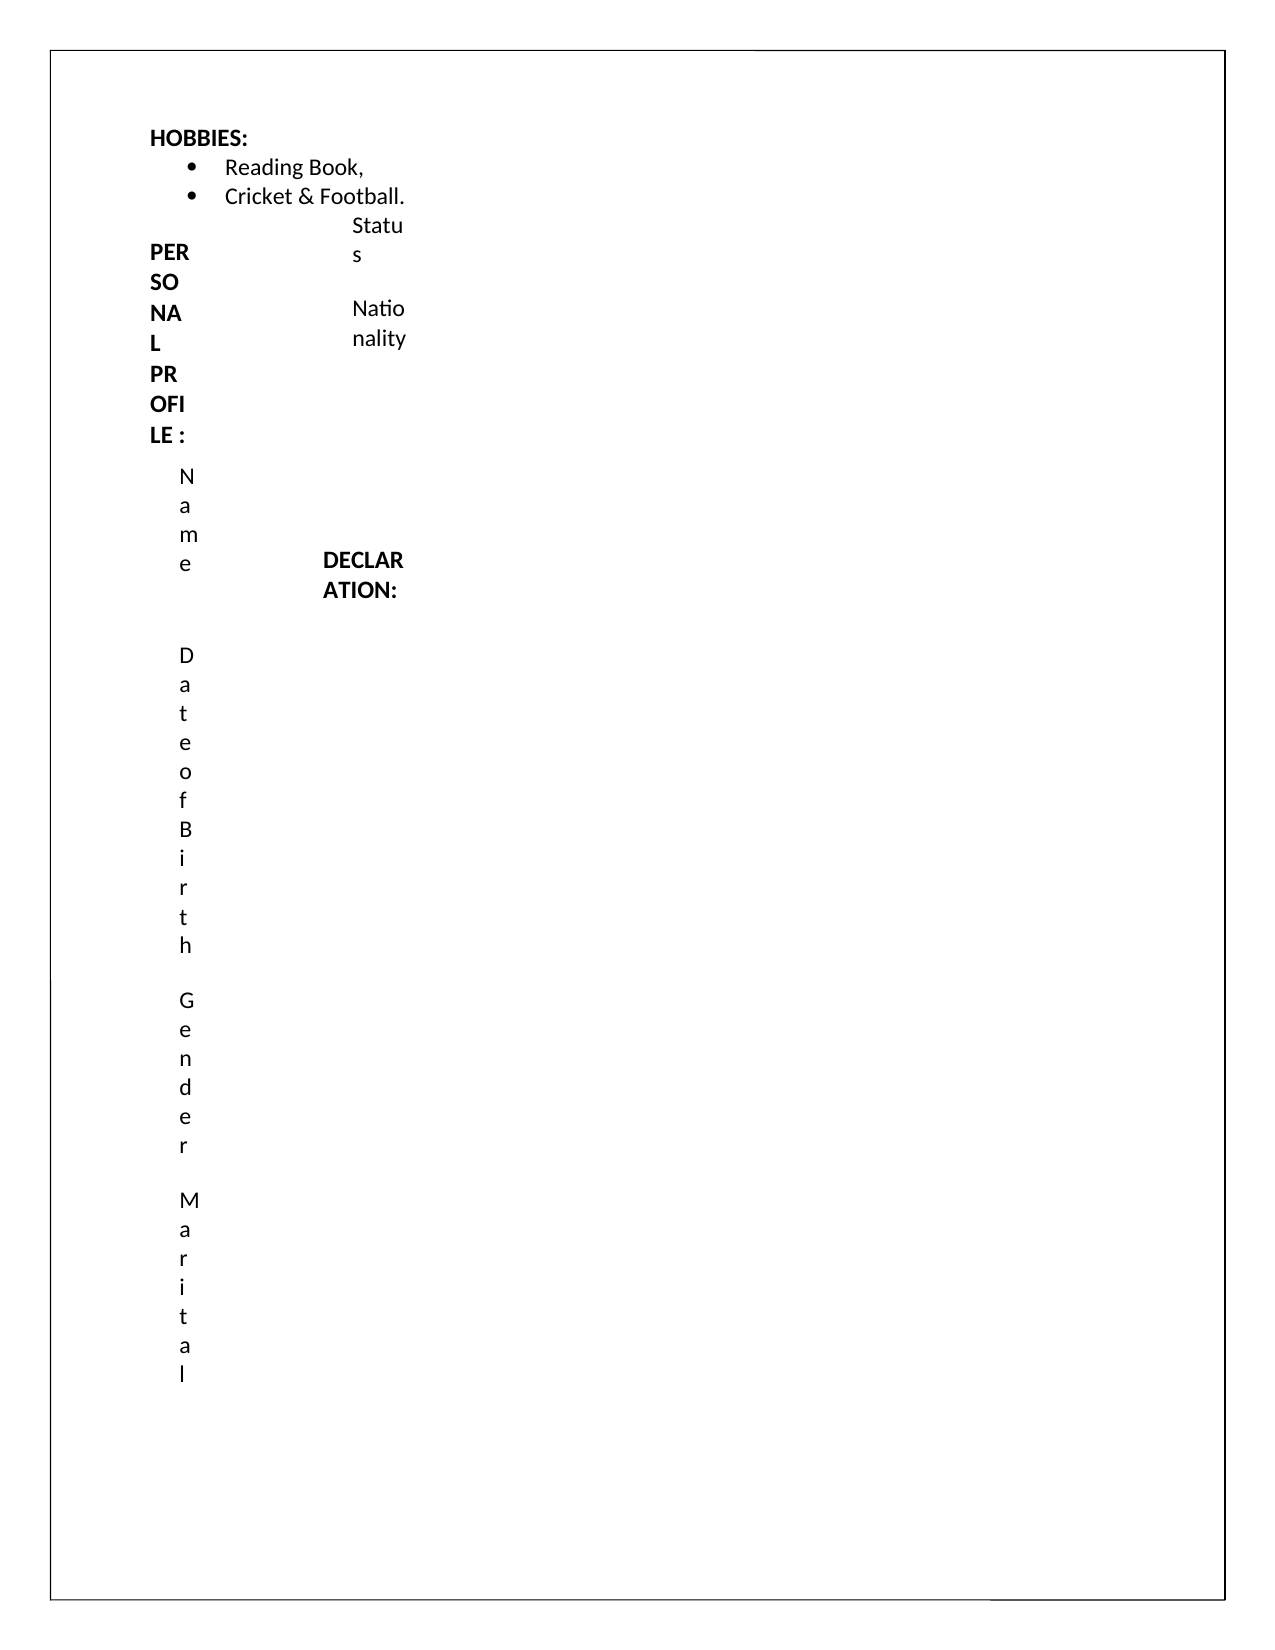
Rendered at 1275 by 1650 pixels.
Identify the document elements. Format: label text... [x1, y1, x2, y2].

text Date of Birth [179, 640, 192, 960]
text PERSONAL PROFILE : [150, 236, 192, 449]
text Marital Status [352, 210, 406, 268]
text Gender [179, 985, 192, 1159]
text Name [179, 461, 192, 578]
text Marital Status [179, 1185, 192, 1388]
text HOBBIES: [150, 122, 406, 152]
list Cricket & Football. [188, 181, 406, 210]
list Reading Book, [188, 152, 406, 181]
text Nationality [352, 293, 406, 352]
text DECLARATION: [323, 544, 406, 605]
